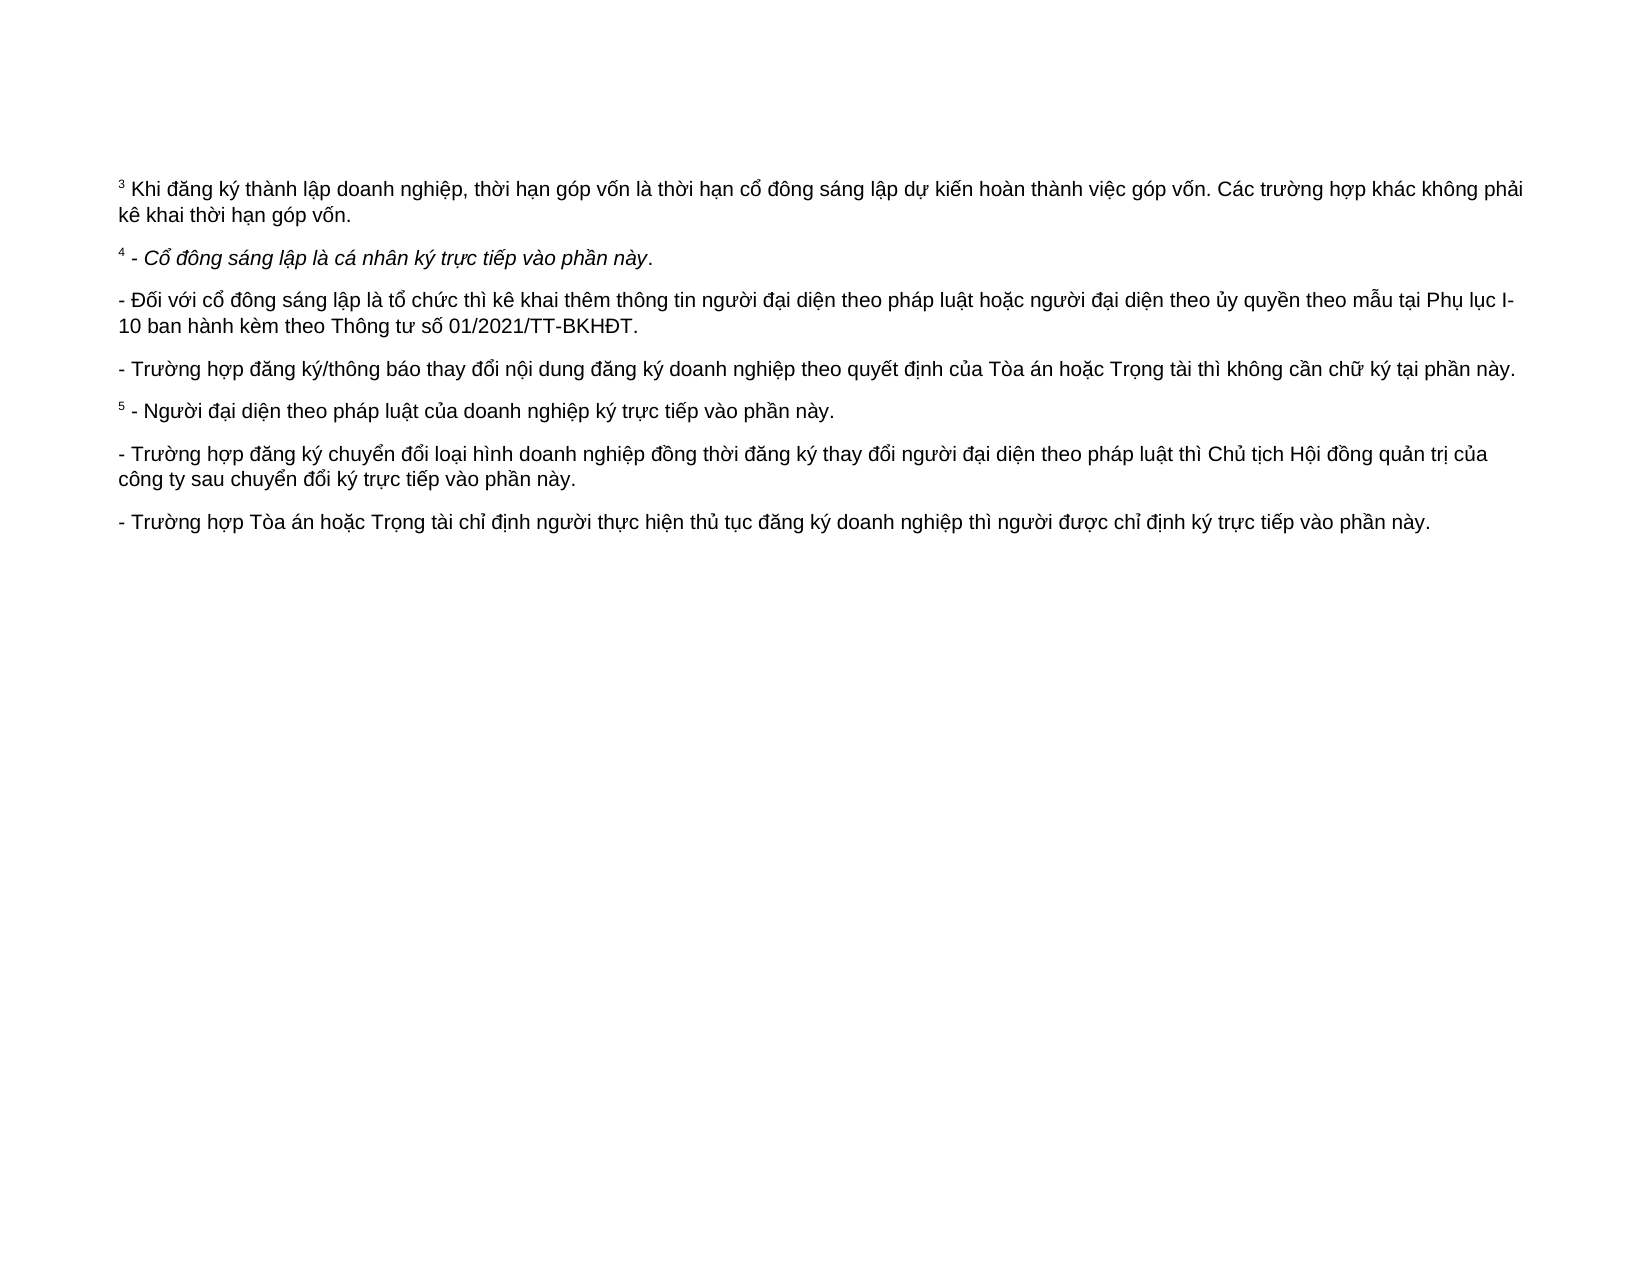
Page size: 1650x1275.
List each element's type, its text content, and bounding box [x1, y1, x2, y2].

text 5 - Người đại diện theo pháp luật của doanh nghiệp ký trực tiếp vào phần này. [118, 399, 1532, 423]
text 3 Khi đăng ký thành lập doanh nghiệp, thời hạn góp vốn là thời hạn cổ đông sáng lập dự kiến hoàn thành việc góp vốn. Các trường hợp khác không phải kê khai thời hạn góp vốn. [118, 177, 1532, 227]
text 4 - Cổ đông sáng lập là cá nhân ký trực tiếp vào phần này. [118, 246, 1532, 269]
text - Trường hợp Tòa án hoặc Trọng tài chỉ định người thực hiện thủ tục đăng ký doanh nghiệp thì người được chỉ định ký trực tiếp vào phần này. [118, 510, 1532, 534]
text - Trường hợp đăng ký/thông báo thay đổi nội dung đăng ký doanh nghiệp theo quyết định của Tòa án hoặc Trọng tài thì không cần chữ ký tại phần này. [118, 356, 1532, 380]
text - Đối với cổ đông sáng lập là tổ chức thì kê khai thêm thông tin người đại diện theo pháp luật hoặc người đại diện theo ủy quyền theo mẫu tại Phụ lục I-10 ban hành kèm theo Thông tư số 01/2021/TT-BKHĐT. [118, 288, 1532, 338]
text - Trường hợp đăng ký chuyển đổi loại hình doanh nghiệp đồng thời đăng ký thay đổi người đại diện theo pháp luật thì Chủ tịch Hội đồng quản trị của công ty sau chuyển đổi ký trực tiếp vào phần này. [118, 441, 1532, 491]
